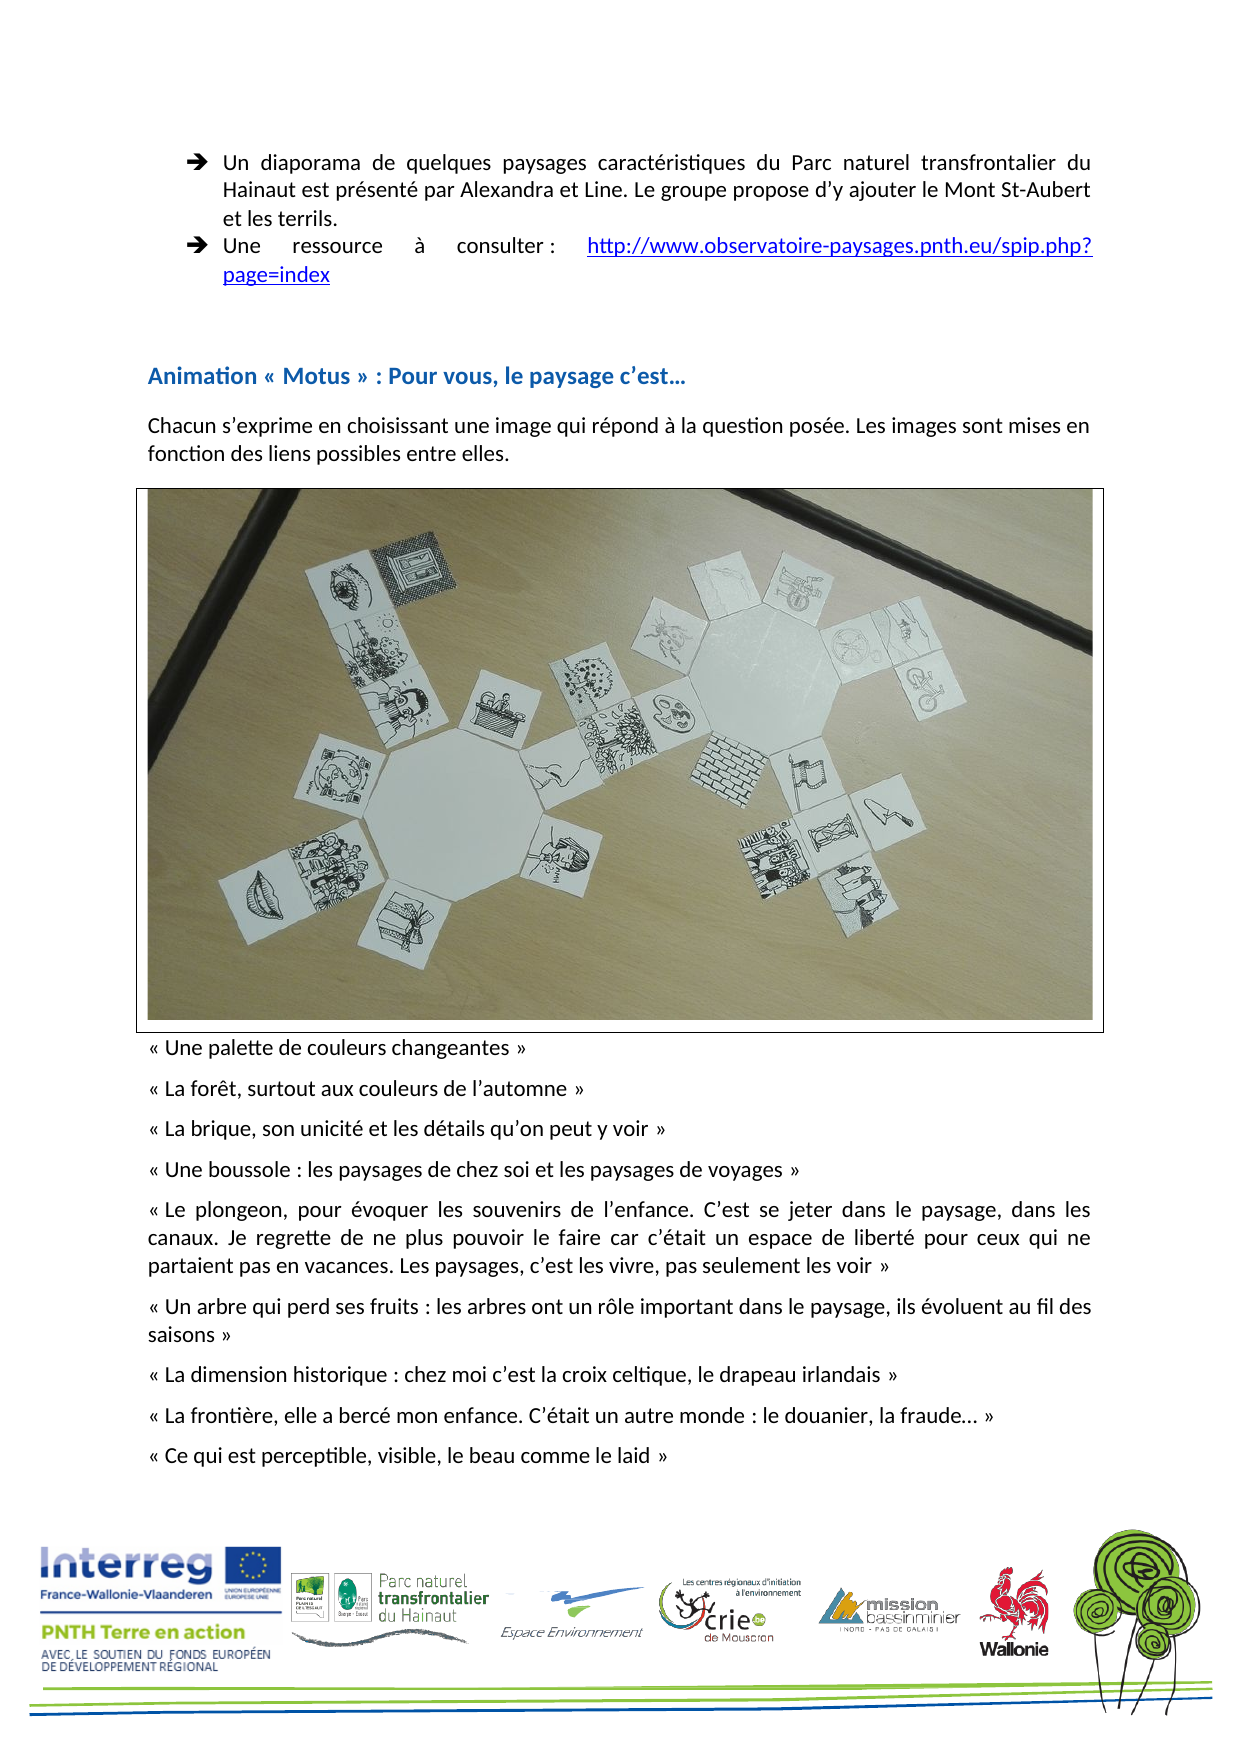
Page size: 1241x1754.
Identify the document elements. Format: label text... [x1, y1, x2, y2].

picture [147, 489, 1093, 1020]
list Un diaporama de quelques paysages caractéristiques du Parc naturel transfrontalier du Hainaut est présenté par Alexandra et Line. Le groupe propose d’y ajouter le Mont St-Aubert et les terrils. [185, 148, 1093, 232]
picture [500, 1626, 644, 1640]
text « La brique, son unicité et les détails qu’on peut y voir » [148, 1114, 1093, 1142]
text « Une boussole : les paysages de chez soi et les paysages de voyages » [148, 1155, 1093, 1183]
text « La frontière, elle a bercé mon enfance. C’était un autre monde : le douanier, la fraude… » [148, 1401, 1093, 1429]
text Chacun s’exprime en choisissant une image qui répond à la question posée. Les images sont mises en fonction des liens possibles entre elles. [148, 411, 1093, 467]
table_header [137, 489, 1103, 1032]
text « Le plongeon, pour évoquer les souvenirs de l’enfance. C’est se jeter dans le paysage, dans les canaux. Je regrette de ne plus pouvoir le faire car c’était un espace de liberté pour ceux qui ne partaient pas en vacances. Les paysages, c’est les vivre, pas seulement les voir » [148, 1195, 1093, 1279]
picture [658, 1577, 802, 1642]
picture [1073, 1529, 1201, 1716]
picture [818, 1587, 962, 1633]
text Animation « Motus » : Pour vous, le paysage c’est… [148, 360, 1093, 390]
picture [979, 1566, 1049, 1656]
text « La dimension historique : chez moi c’est la croix celtique, le drapeau irlandais » [148, 1361, 1093, 1388]
text « Un arbre qui perd ses fruits : les arbres ont un rôle important dans le paysage, ils évoluent au fil des saisons » [148, 1292, 1093, 1348]
text « Une palette de couleurs changeantes » [148, 1033, 1093, 1061]
list Une ressource à consulter : http://www.observatoire-paysages.pnth.eu/spip.php?page=index [185, 232, 1093, 288]
text « La forêt, surtout aux couleurs de l’automne » [148, 1074, 1093, 1102]
text « Ce qui est perceptible, visible, le beau comme le laid » [148, 1442, 1093, 1469]
picture [29, 1538, 490, 1680]
